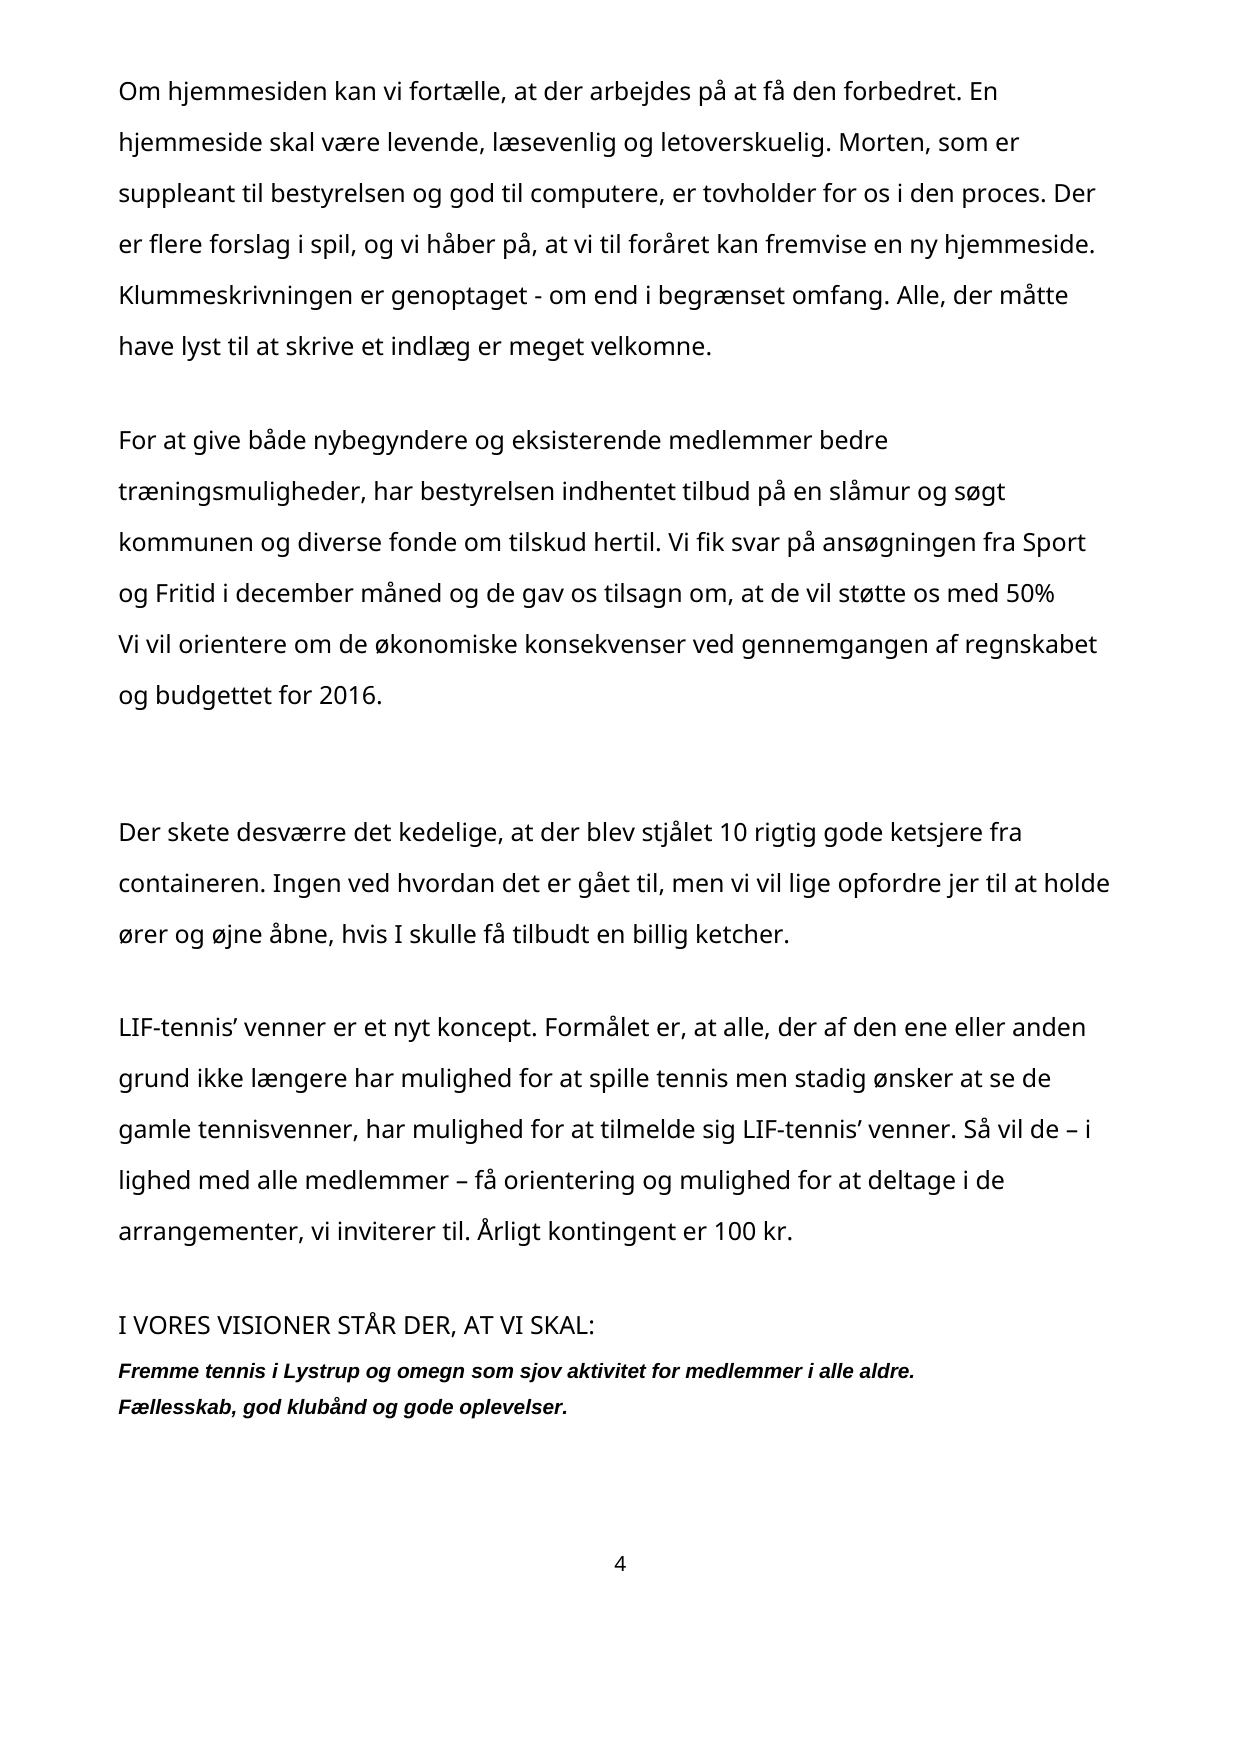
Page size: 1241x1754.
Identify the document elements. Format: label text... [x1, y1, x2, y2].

text For at give både nybegyndere og eksisterende medlemmer bedre træningsmuligheder, har bestyrelsen indhentet tilbud på en slåmur og søgt kommunen og diverse fonde om tilskud hertil. Vi fik svar på ansøgningen fra Sport og Fritid i december måned og de gav os tilsagn om, at de vil støtte os med 50% [118, 423, 1122, 610]
text Om hjemmesiden kan vi fortælle, at der arbejdes på at få den forbedret. En hjemmeside skal være levende, læsevenlig og letoverskuelig. Morten, som er suppleant til bestyrelsen og god til computere, er tovholder for os i den proces. Der er flere forslag i spil, og vi håber på, at vi til foråret kan fremvise en ny hjemmeside. Klummeskrivningen er genoptaget - om end i begrænset omfang. Alle, der måtte have lyst til at skrive et indlæg er meget velkomne. [118, 74, 1122, 363]
text Der skete desværre det kedelige, at der blev stjålet 10 rigtig gode ketsjere fra containeren. Ingen ved hvordan det er gået til, men vi vil lige opfordre jer til at holde ører og øjne åbne, hvis I skulle få tilbudt en billig ketcher. [118, 814, 1122, 950]
text Fremme tennis i Lystrup og omegn som sjov aktivitet for medlemmer i alle aldre. Fællesskab, god klubånd og gode oplevelser. [118, 1359, 1122, 1419]
text I VORES VISIONER STÅR DER, AT VI SKAL: [118, 1308, 1122, 1342]
text LIF-tennis’ venner er et nyt koncept. Formålet er, at alle, der af den ene eller anden grund ikke længere har mulighed for at spille tennis men stadig ønsker at se de gamle tennisvenner, har mulighed for at tilmelde sig LIF-tennis’ venner. Så vil de – i lighed med alle medlemmer – få orientering og mulighed for at deltage i de arrangementer, vi inviterer til. Årligt kontingent er 100 kr. [118, 1010, 1122, 1248]
text Vi vil orientere om de økonomiske konsekvenser ved gennemgangen af regnskabet og budgettet for 2016. [118, 627, 1122, 712]
